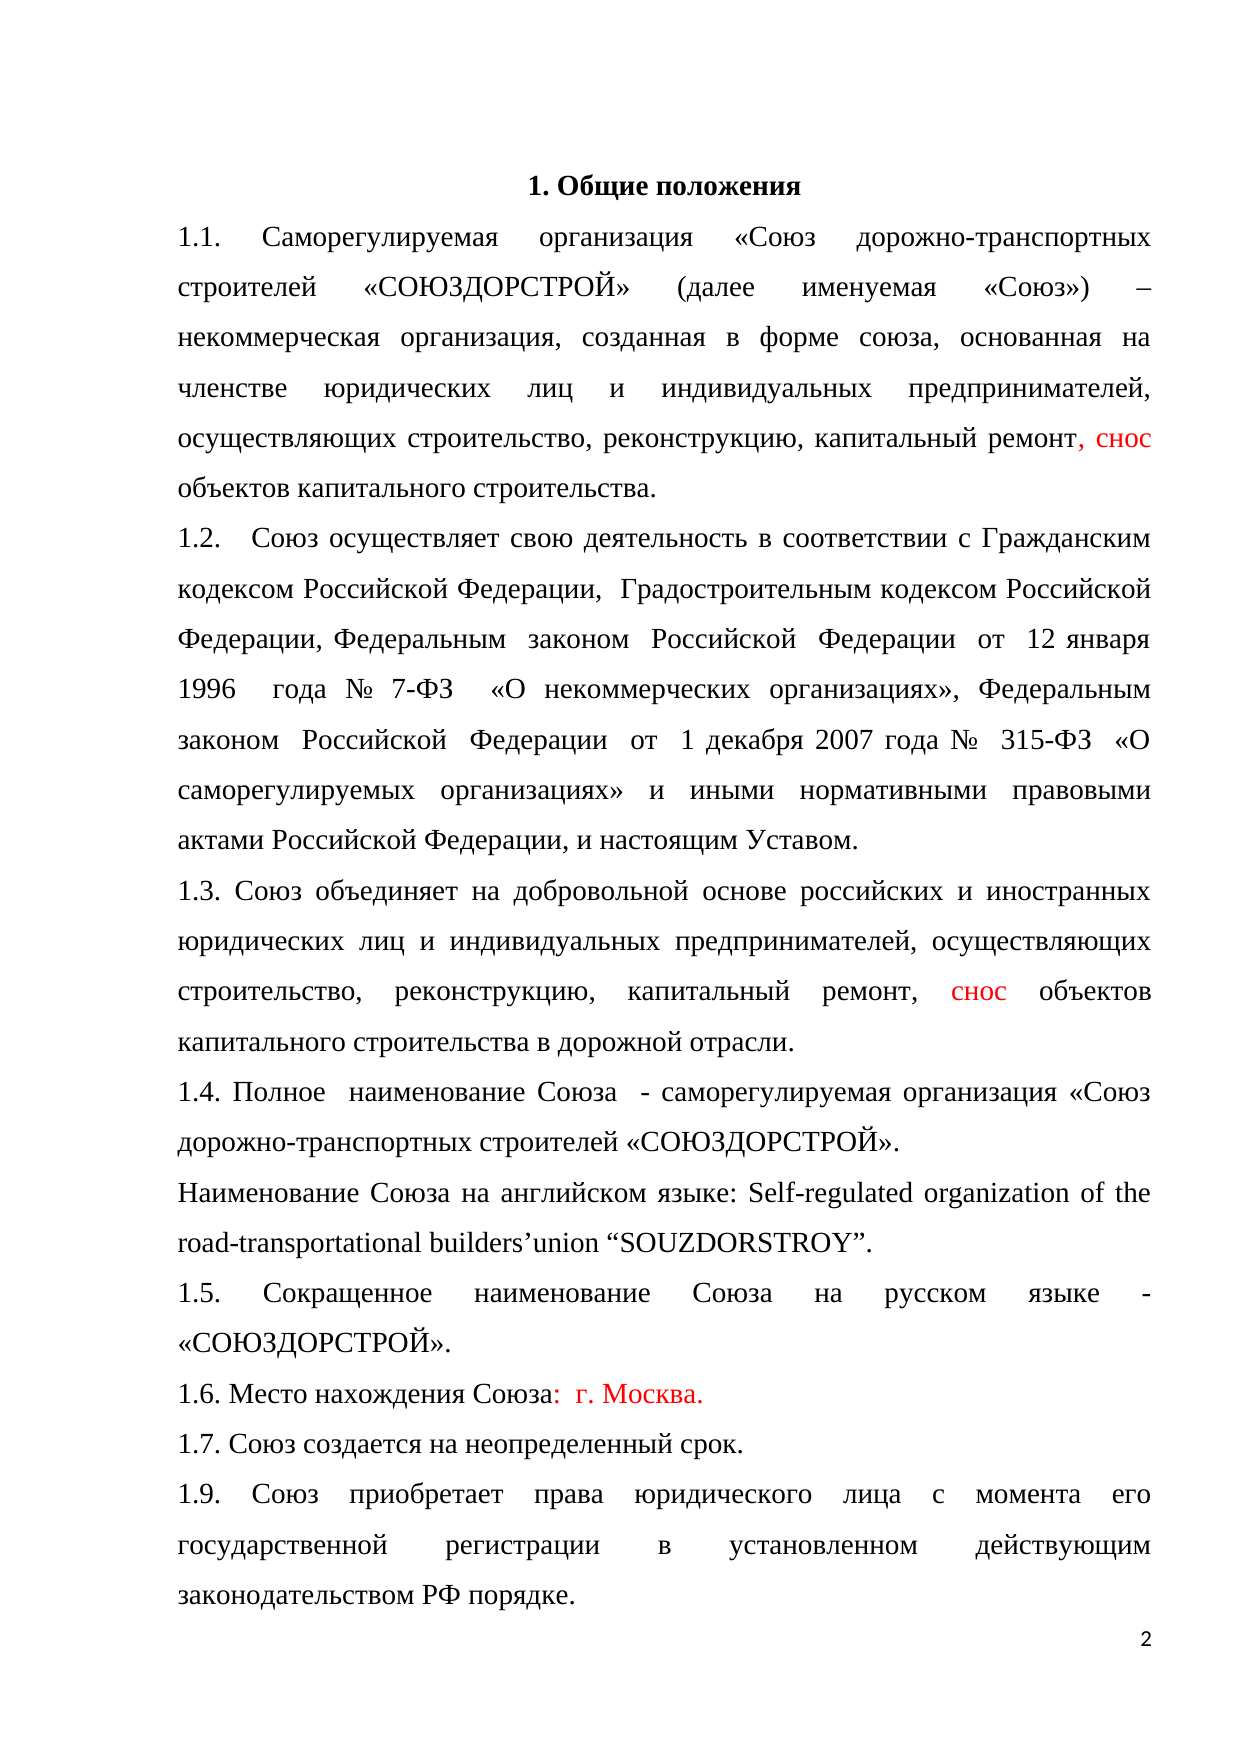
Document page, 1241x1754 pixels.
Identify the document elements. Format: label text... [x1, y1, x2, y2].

text 1.3. Союз объединяет на добровольной основе российских и иностранных юридических лиц и индивидуальных предпринимателей, осуществляющих строительство, реконструкцию, капитальный ремонт, снос объектов капитального строительства в дорожной отрасли. [177, 873, 1152, 1057]
text 1.7. Союз создается на неопределенный срок. [177, 1426, 1152, 1460]
text 1.9. Союз приобретает права юридического лица с момента его государственной регистрации в установленном действующим законодательством РФ порядке. [177, 1477, 1152, 1611]
text 1.5. Сокращенное наименование Союза на русском языке - «СОЮЗДОРСТРОЙ». [177, 1275, 1152, 1359]
text 1. Общие положения [177, 168, 1152, 202]
text 1.2. Союз осуществляет свою деятельность в соответствии с Гражданским кодексом Российской Федерации, Градостроительным кодексом Российской Федерации, Федеральным законом Российской Федерации от 12 января 1996 года № 7-ФЗ «О некоммерческих организациях», Федеральным законом Российской Федерации от 1 декабря 2007 года № 315-ФЗ «О саморегулируемых организациях» и иными нормативными правовыми актами Российской Федерации, и настоящим Уставом. [177, 521, 1152, 856]
text Наименование Союза на английском языке: Self-regulated organization of the road-transportational builders’union “SOUZDORSTROY”. [177, 1175, 1152, 1258]
text 1.1. Саморегулируемая организация «Союз дорожно-транспортных строителей «СОЮЗДОРСТРОЙ» (далее именуемая «Союз») – некоммерческая организация, созданная в форме союза, основанная на членстве юридических лиц и индивидуальных предпринимателей, осуществляющих строительство, реконструкцию, капитальный ремонт, снос объектов капитального строительства. [177, 219, 1152, 504]
text 1.6. Место нахождения Союза: г. Москва. [177, 1376, 1152, 1409]
text 1.4. Полное наименование Союза - саморегулируемая организация «Союз дорожно-транспортных строителей «СОЮЗДОРСТРОЙ». [177, 1074, 1152, 1158]
